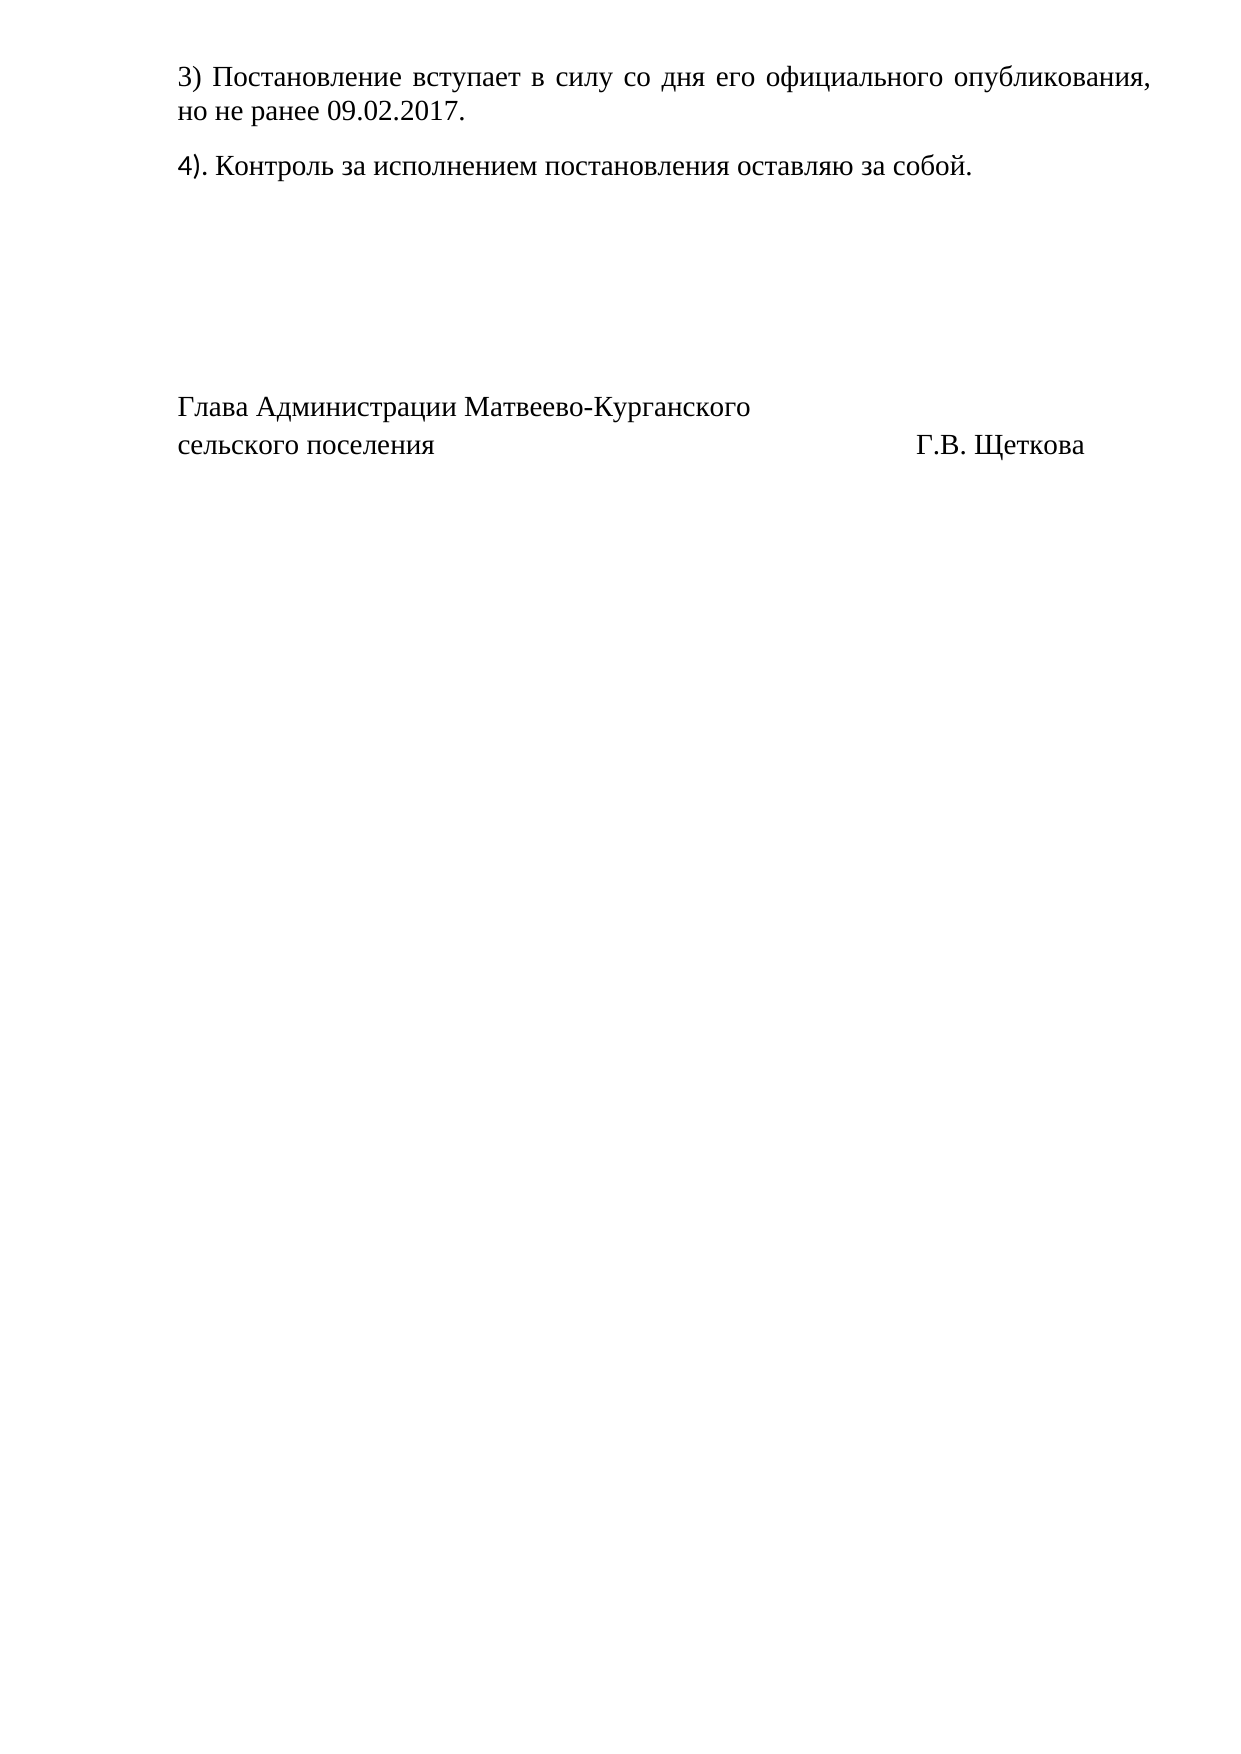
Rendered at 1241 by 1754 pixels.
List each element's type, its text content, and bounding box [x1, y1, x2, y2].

text сельского поселения Г.В. Щеткова [177, 427, 1152, 461]
text 4). Контроль за исполнением постановления оставляю за собой. [177, 147, 1152, 183]
text 3) Постановление вступает в силу со дня его официального опубликования, но не ранее 09.02.2017. [177, 59, 1152, 126]
text Глава Администрации Матвеево-Курганского [177, 389, 1152, 422]
